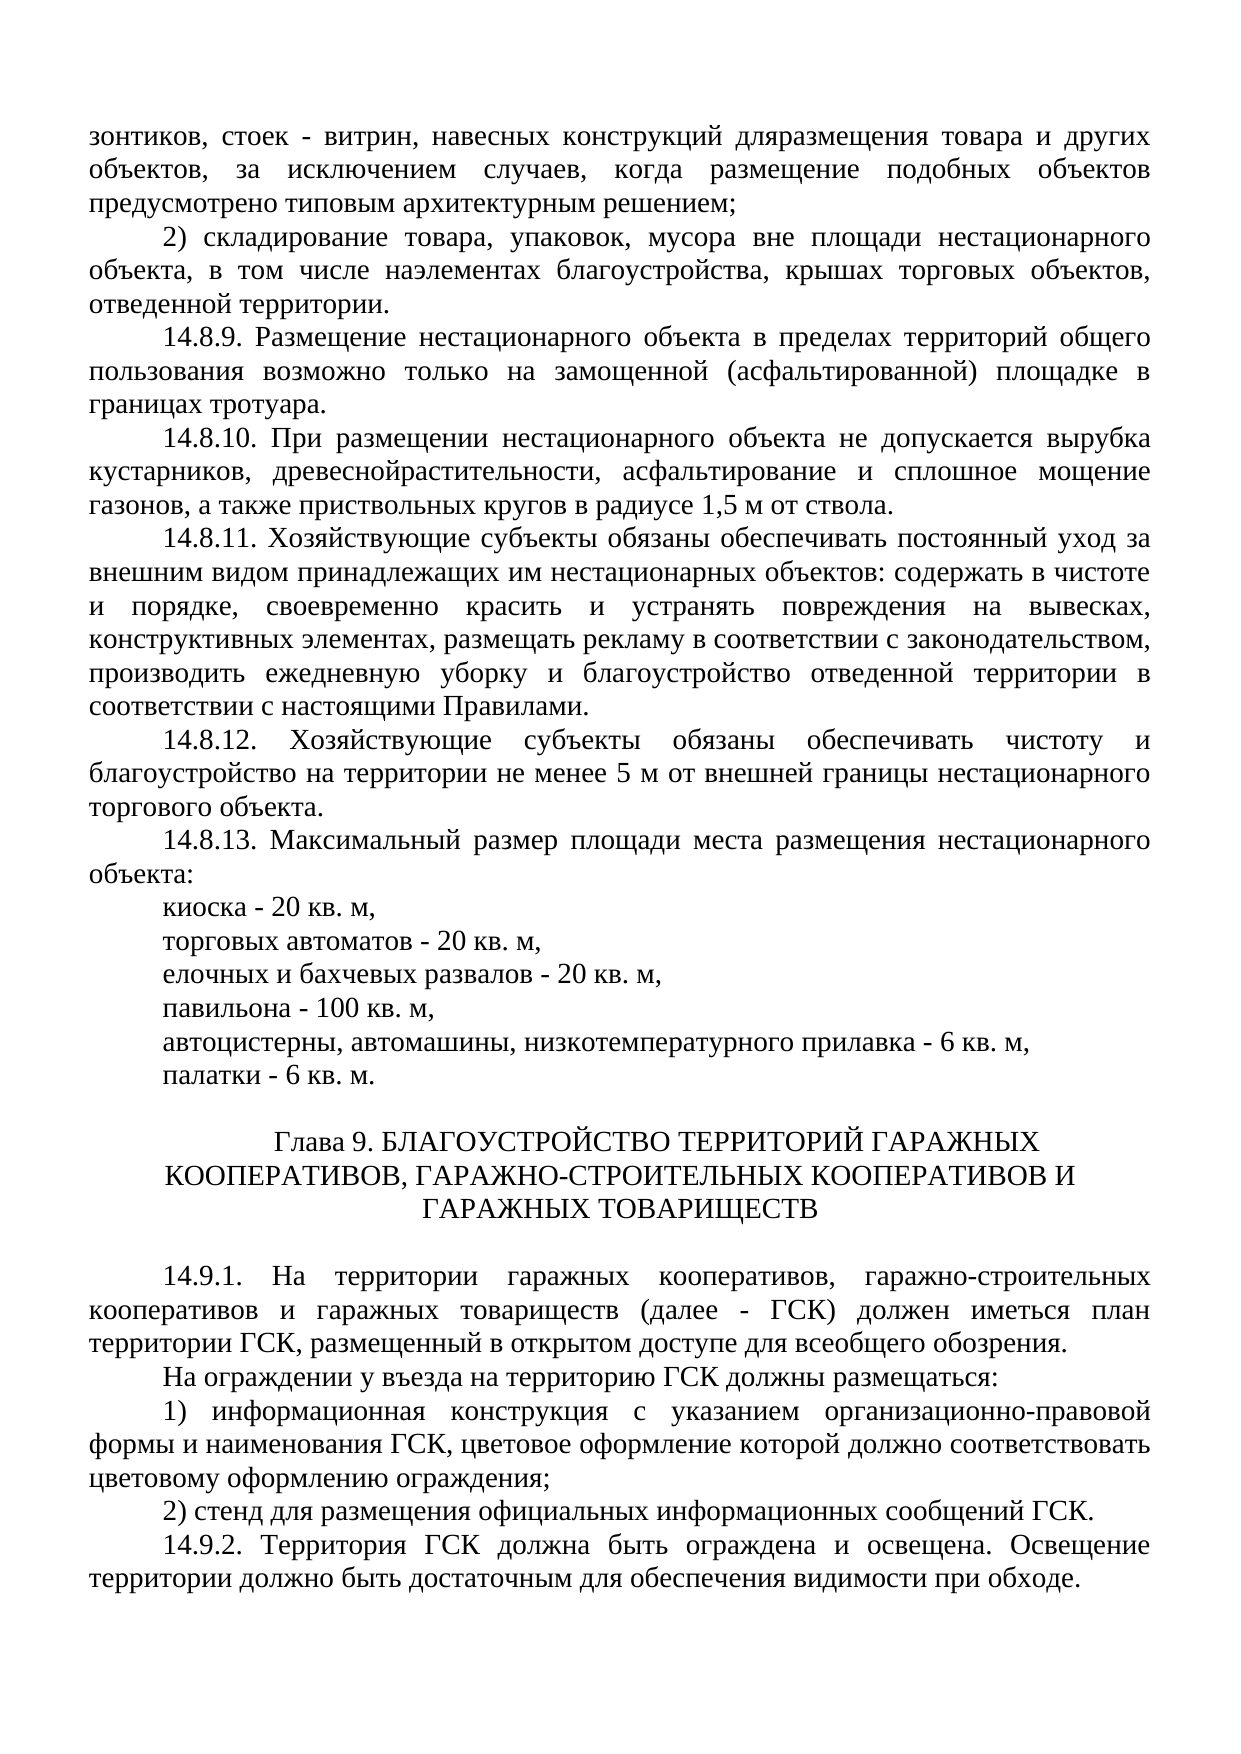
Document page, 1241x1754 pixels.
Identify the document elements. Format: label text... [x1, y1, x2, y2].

text палатки - 6 кв. м. [89, 1057, 1152, 1091]
text 14.9.1. На территории гаражных кооперативов, гаражно-строительных кооперативов и гаражных товариществ (далее - ГСК) должен иметься план территории ГСК, размещенный в открытом доступе для всеобщего обозрения. [89, 1258, 1152, 1359]
text торговых автоматов - 20 кв. м, [89, 923, 1152, 957]
text 14.8.11. Хозяйствующие субъекты обязаны обеспечивать постоянный уход за внешним видом принадлежащих им нестационарных объектов: содержать в чистоте и порядке, своевременно красить и устранять повреждения на вывесках, конструктивных элементах, размещать рекламу в соответствии с законодательством, производить ежедневную уборку и благоустройство отведенной территории в соответствии с настоящими Правилами. [89, 521, 1152, 722]
text 2) стенд для размещения официальных информационных сообщений ГСК. [89, 1493, 1152, 1527]
text 14.9.2. Территория ГСК должна быть ограждена и освещена. Освещение территории должно быть достаточным для обеспечения видимости при обходе. [89, 1527, 1152, 1594]
text 1) информационная конструкция с указанием организационно-правовой формы и наименования ГСК, цветовое оформление которой должно соответствовать цветовому оформлению ограждения; [89, 1393, 1152, 1493]
text киоска - 20 кв. м, [89, 889, 1152, 923]
text Глава 9. БЛАГОУСТРОЙСТВО ТЕРРИТОРИЙ ГАРАЖНЫХ КООПЕРАТИВОВ, ГАРАЖНО-СТРОИТЕЛЬНЫХ КООПЕРАТИВОВ И ГАРАЖНЫХ ТОВАРИЩЕСТВ [89, 1124, 1152, 1225]
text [89, 118, 1152, 219]
text 2) складирование товара, упаковок, мусора вне площади нестационарного объекта, в том числе наэлементах благоустройства, крышах торговых объектов, отведенной территории. [89, 219, 1152, 319]
text елочных и бахчевых развалов - 20 кв. м, [89, 957, 1152, 990]
text павильона - 100 кв. м, [89, 990, 1152, 1024]
text 14.8.12. Хозяйствующие субъекты обязаны обеспечивать чистоту и благоустройство на территории не менее 5 м от внешней границы нестационарного торгового объекта. [89, 722, 1152, 822]
text На ограждении у въезда на территорию ГСК должны размещаться: [89, 1359, 1152, 1393]
text автоцистерны, автомашины, низкотемпературного прилавка - 6 кв. м, [89, 1024, 1152, 1057]
text 14.8.9. Размещение нестационарного объекта в пределах территорий общего пользования возможно только на замощенной (асфальтированной) площадке в границах тротуара. [89, 319, 1152, 420]
text 14.8.13. Максимальный размер площади места размещения нестационарного объекта: [89, 822, 1152, 889]
text 14.8.10. При размещении нестационарного объекта не допускается вырубка кустарников, древеснойрастительности, асфальтирование и сплошное мощение газонов, а также приствольных кругов в радиусе 1,5 м от ствола. [89, 420, 1152, 521]
